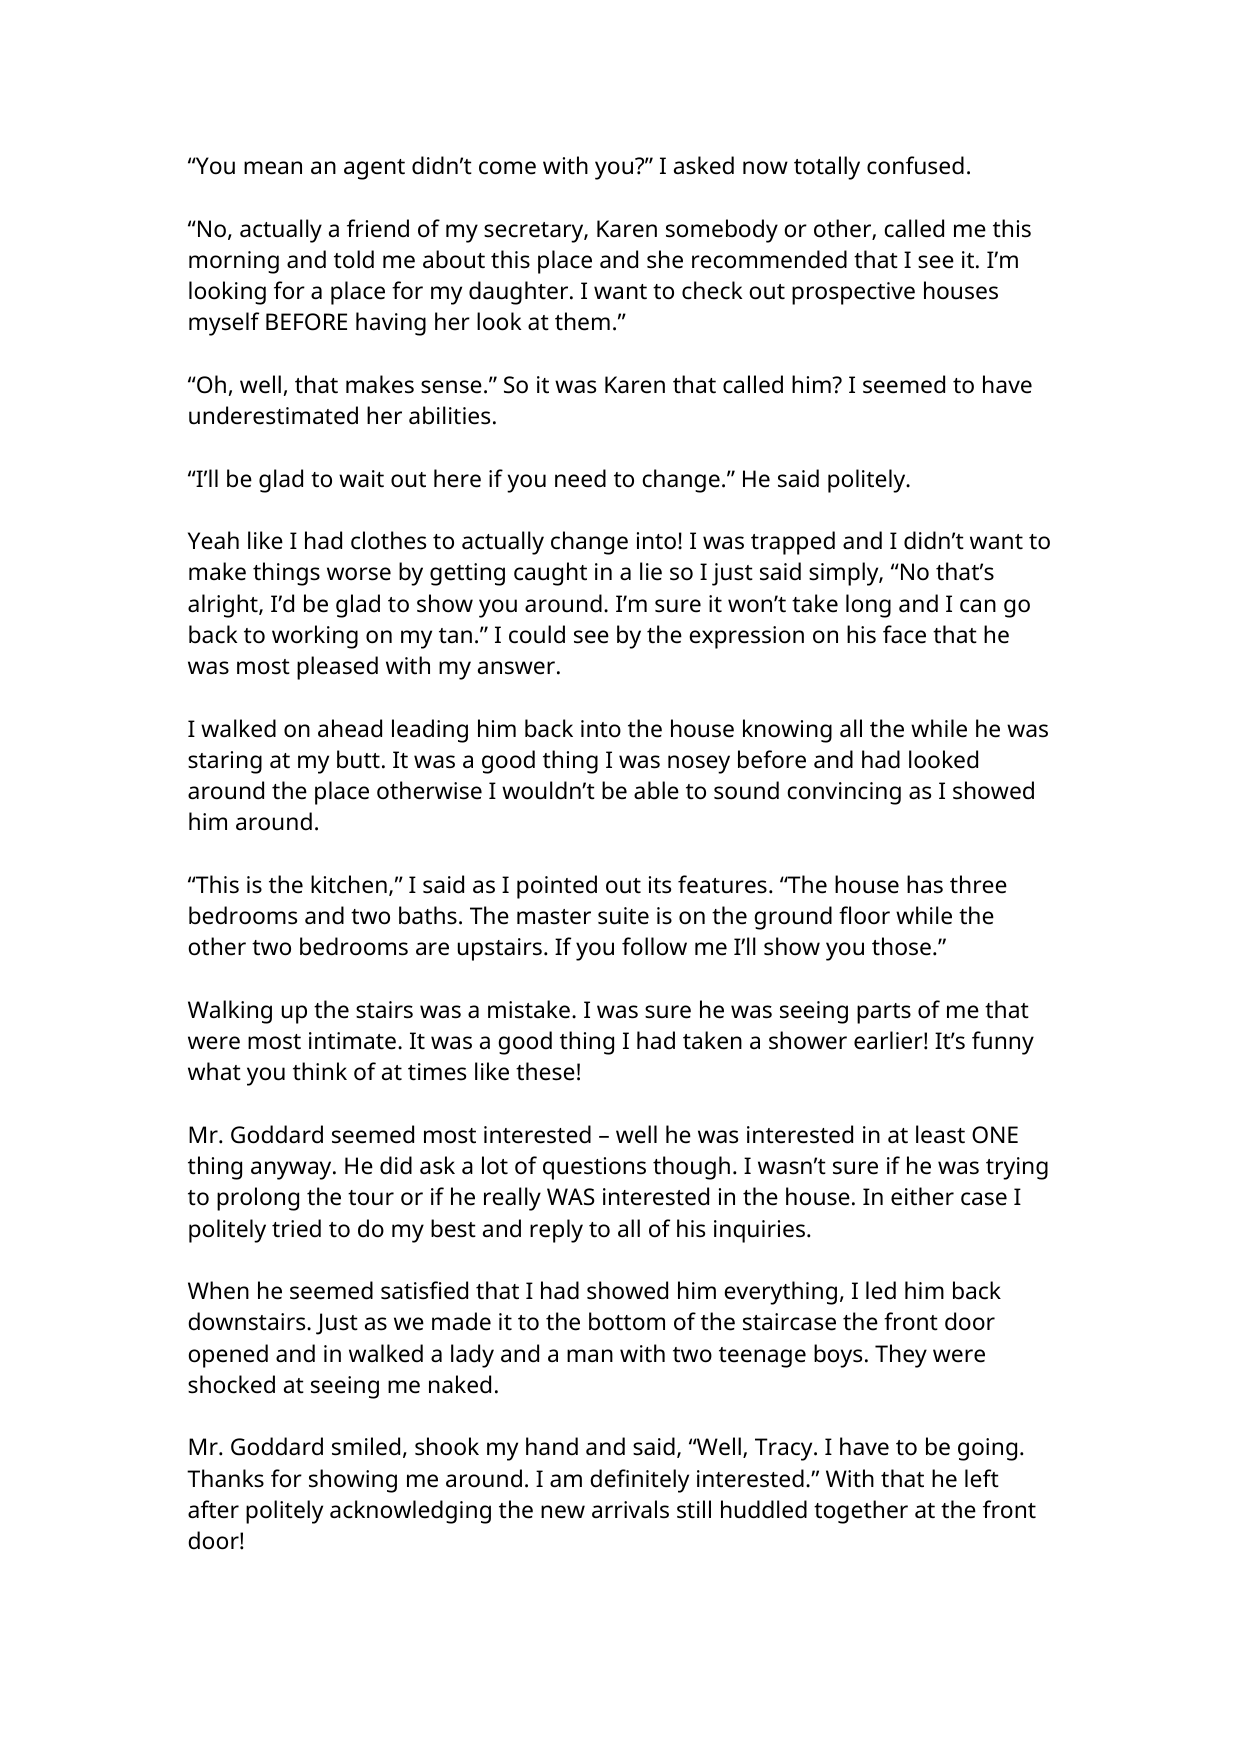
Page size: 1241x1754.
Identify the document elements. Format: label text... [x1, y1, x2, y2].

text “Oh, well, that makes sense.” So it was Karen that called him? I seemed to have underestimated her abilities. [187, 369, 1053, 431]
text “This is the kitchen,” I said as I pointed out its features. “The house has three bedrooms and two baths. The master suite is on the ground floor while the other two bedrooms are upstairs. If you follow me I’ll show you those.” [187, 869, 1053, 962]
text Walking up the stairs was a mistake. I was sure he was seeing parts of me that were most intimate. It was a good thing I had taken a shower earlier! It’s funny what you think of at times like these! [187, 994, 1053, 1087]
text I walked on ahead leading him back into the house knowing all the while he was staring at my butt. It was a good thing I was nosey before and had looked around the place otherwise I wouldn’t be able to sound convincing as I showed him around. [187, 712, 1053, 837]
text Yeah like I had clothes to actually change into! I was trapped and I didn’t want to make things worse by getting caught in a lie so I just said simply, “No that’s alright, I’d be glad to show you around. I’m sure it won’t take long and I can go back to working on my tan.” I could see by the expression on his face that he was most pleased with my answer. [187, 525, 1053, 681]
text “You mean an agent didn’t come with you?” I asked now totally confused. [187, 150, 1053, 181]
text “No, actually a friend of my secretary, Karen somebody or other, called me this morning and told me about this place and she recommended that I see it. I’m looking for a place for my daughter. I want to check out prospective houses myself BEFORE having her look at them.” [187, 212, 1053, 337]
text When he seemed satisfied that I had showed him everything, I led him back downstairs. Just as we made it to the bottom of the staircase the front door opened and in walked a lady and a man with two teenage boys. They were shocked at seeing me naked. [187, 1275, 1053, 1400]
text Mr. Goddard smiled, shook my hand and said, “Well, Tracy. I have to be going. Thanks for showing me around. I am definitely interested.” With that he left after politely acknowledging the new arrivals still huddled together at the front door! [187, 1431, 1053, 1556]
text Mr. Goddard seemed most interested – well he was interested in at least ONE thing anyway. He did ask a lot of questions though. I wasn’t sure if he was trying to prolong the tour or if he really WAS interested in the house. In either case I politely tried to do my best and reply to all of his inquiries. [187, 1119, 1053, 1244]
text “I’ll be glad to wait out here if you need to change.” He said politely. [187, 462, 1053, 494]
